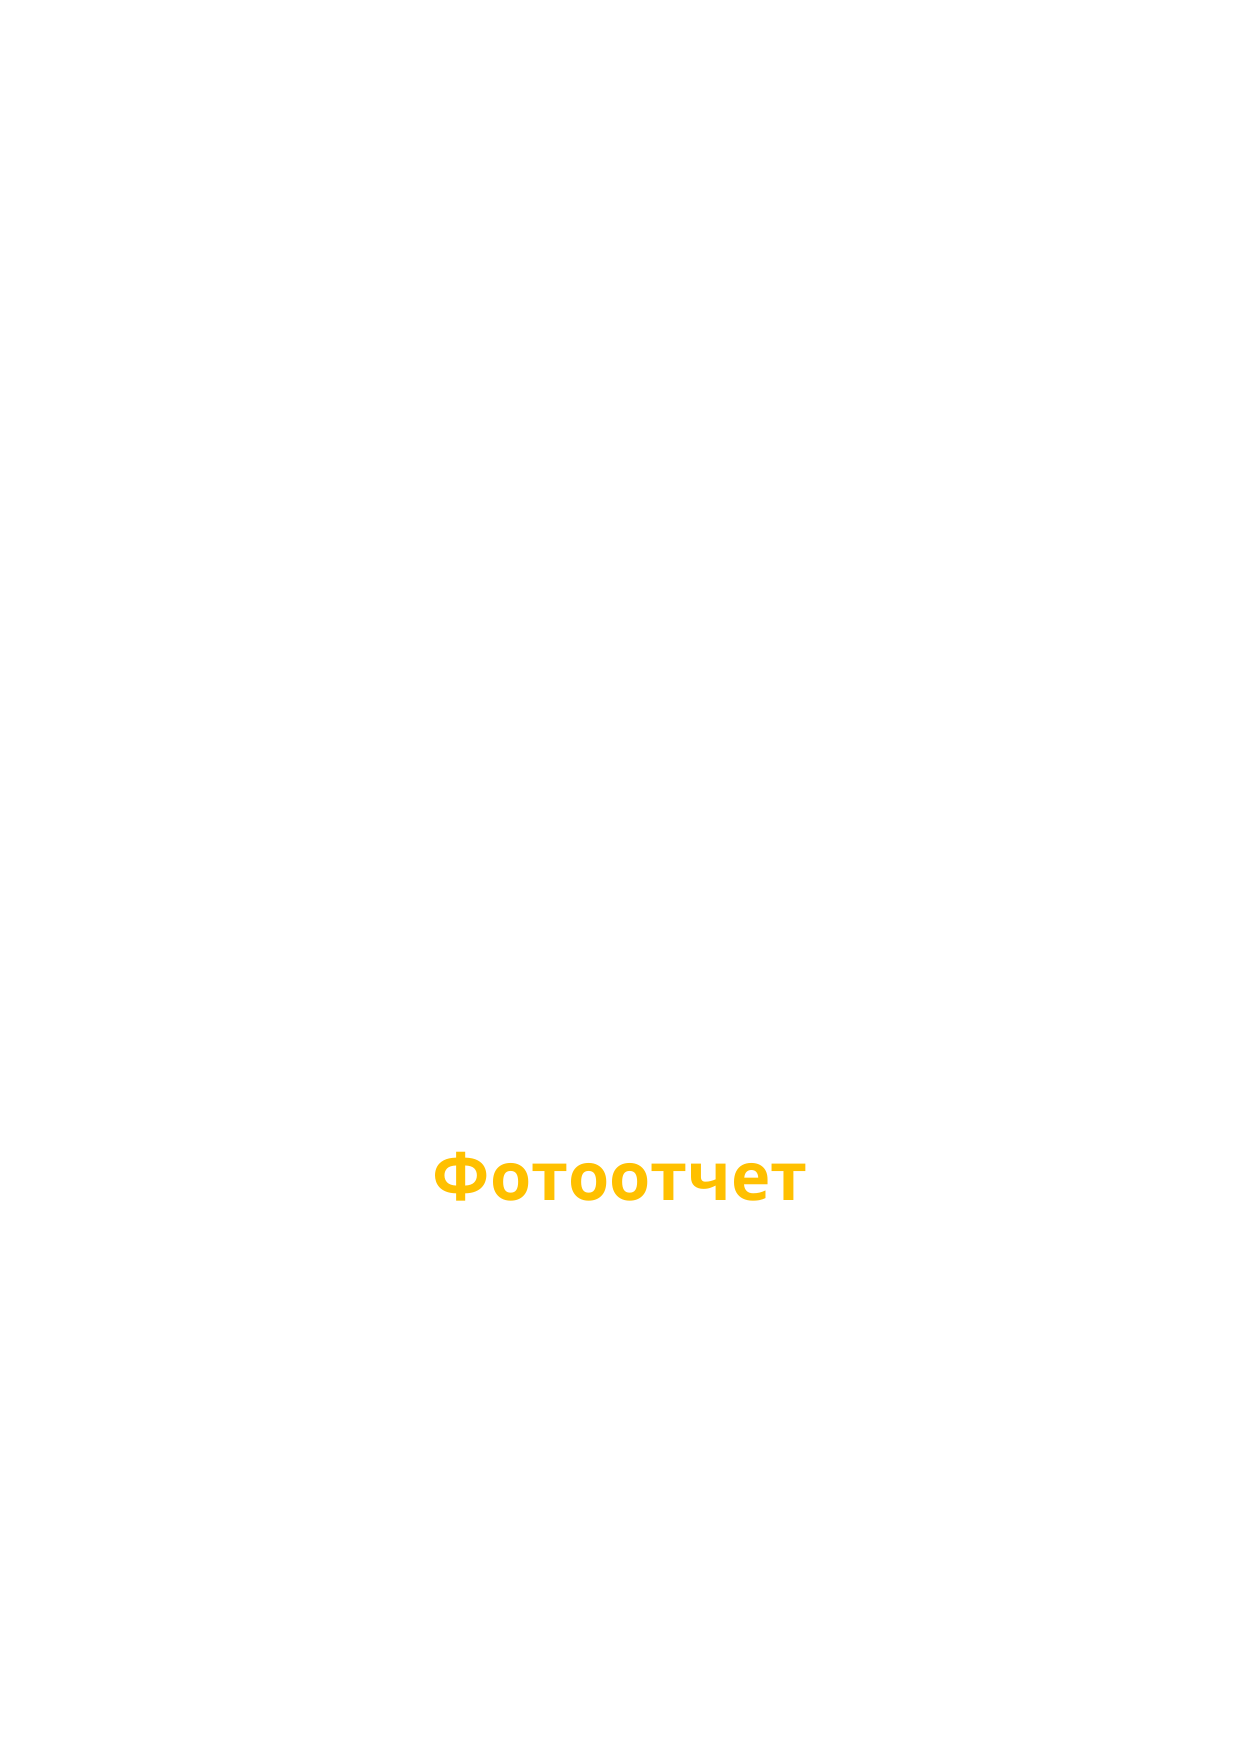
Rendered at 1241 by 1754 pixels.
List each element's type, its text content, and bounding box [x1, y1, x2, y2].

text Фотоотчет [118, 1129, 1122, 1220]
